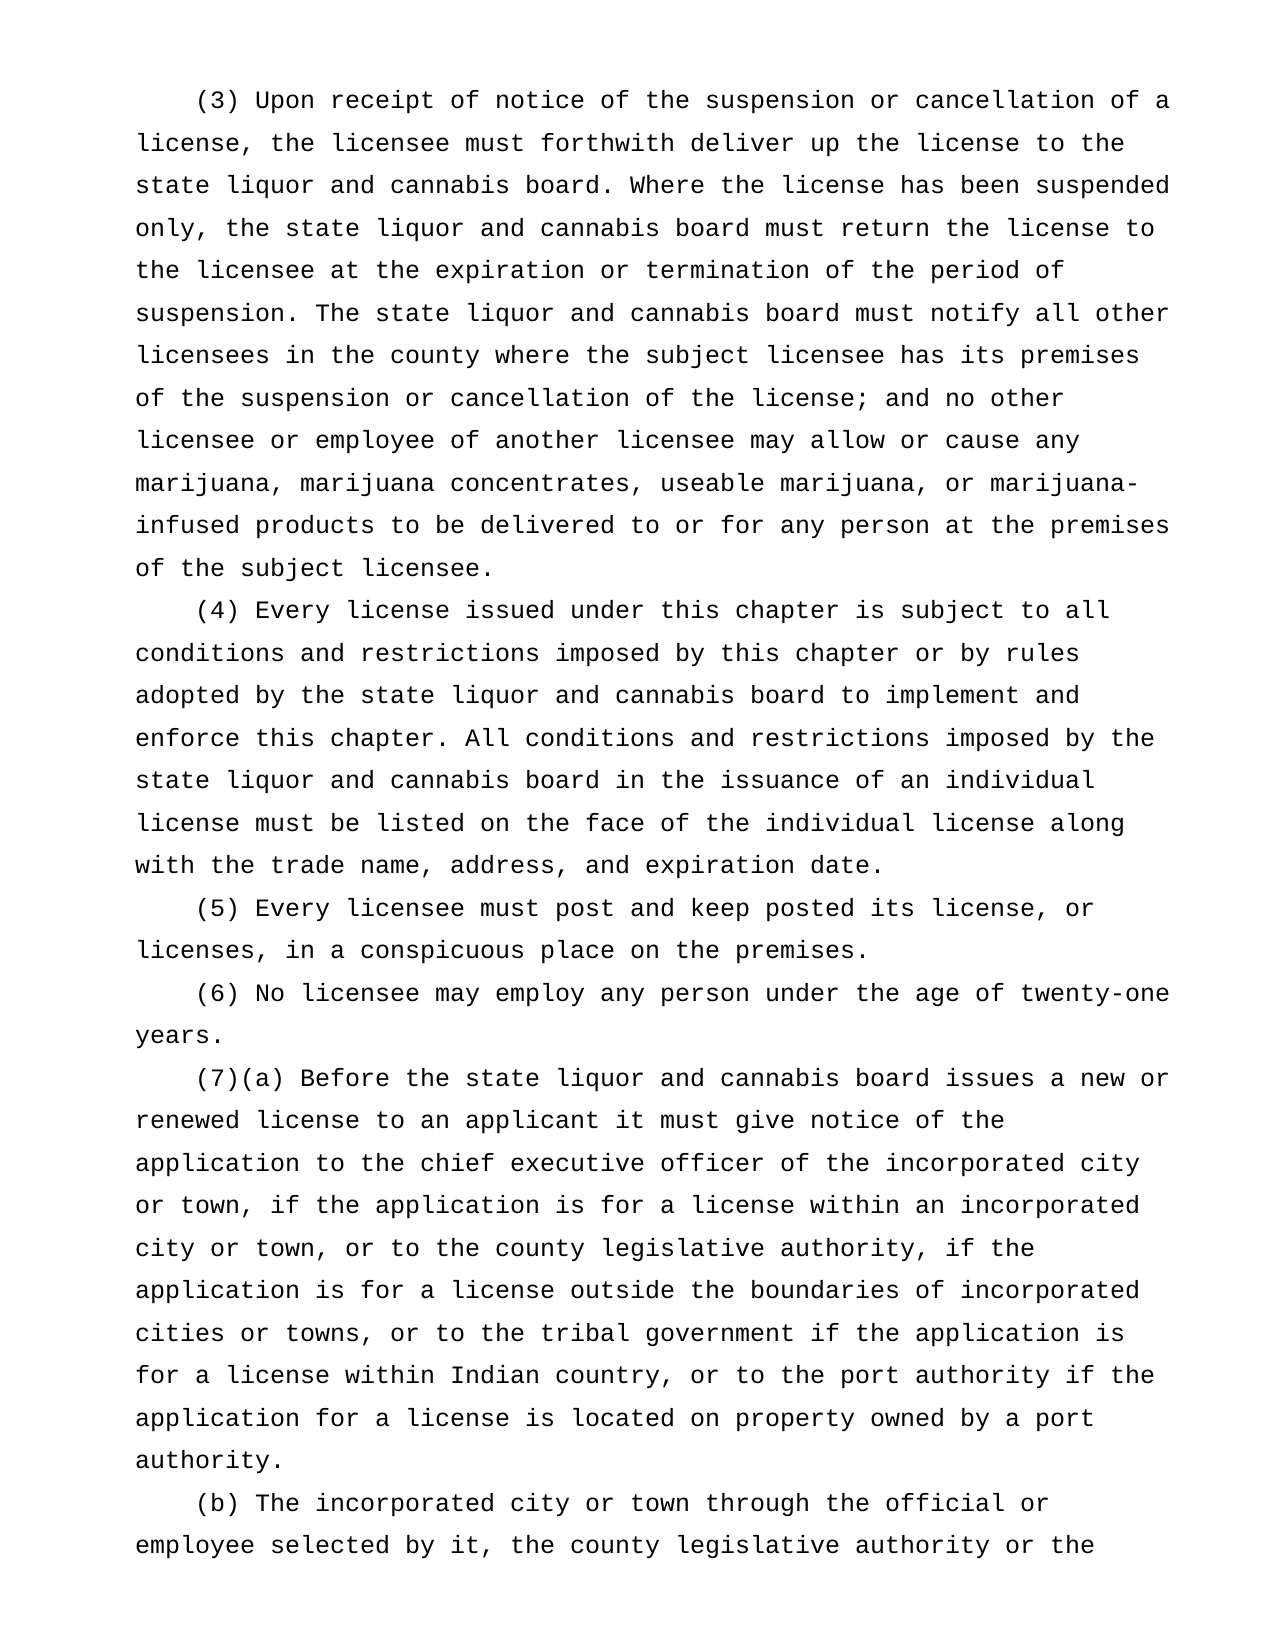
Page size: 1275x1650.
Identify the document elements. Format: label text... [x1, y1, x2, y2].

text (6) No licensee may employ any person under the age of twenty-one years. [135, 967, 1170, 1052]
text (3) Upon receipt of notice of the suspension or cancellation of a license, the licensee must forthwith deliver up the license to the state liquor and cannabis board. Where the license has been suspended only, the state liquor and cannabis board must return the license to the licensee at the expiration or termination of the period of suspension. The state liquor and cannabis board must notify all other licensees in the county where the subject licensee has its premises of the suspension or cancellation of the license; and no other licensee or employee of another licensee may allow or cause any marijuana, marijuana concentrates, useable marijuana, or marijuana-infused products to be delivered to or for any person at the premises of the subject licensee. [135, 75, 1170, 585]
text (7)(a) Before the state liquor and cannabis board issues a new or renewed license to an applicant it must give notice of the application to the chief executive officer of the incorporated city or town, if the application is for a license within an incorporated city or town, or to the county legislative authority, if the application is for a license outside the boundaries of incorporated cities or towns, or to the tribal government if the application is for a license within Indian country, or to the port authority if the application for a license is located on property owned by a port authority. [135, 1052, 1170, 1477]
text (4) Every license issued under this chapter is subject to all conditions and restrictions imposed by this chapter or by rules adopted by the state liquor and cannabis board to implement and enforce this chapter. All conditions and restrictions imposed by the state liquor and cannabis board in the issuance of an individual license must be listed on the face of the individual license along with the trade name, address, and expiration date. [135, 585, 1170, 882]
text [135, 1477, 1170, 1562]
text (5) Every licensee must post and keep posted its license, or licenses, in a conspicuous place on the premises. [135, 882, 1170, 967]
